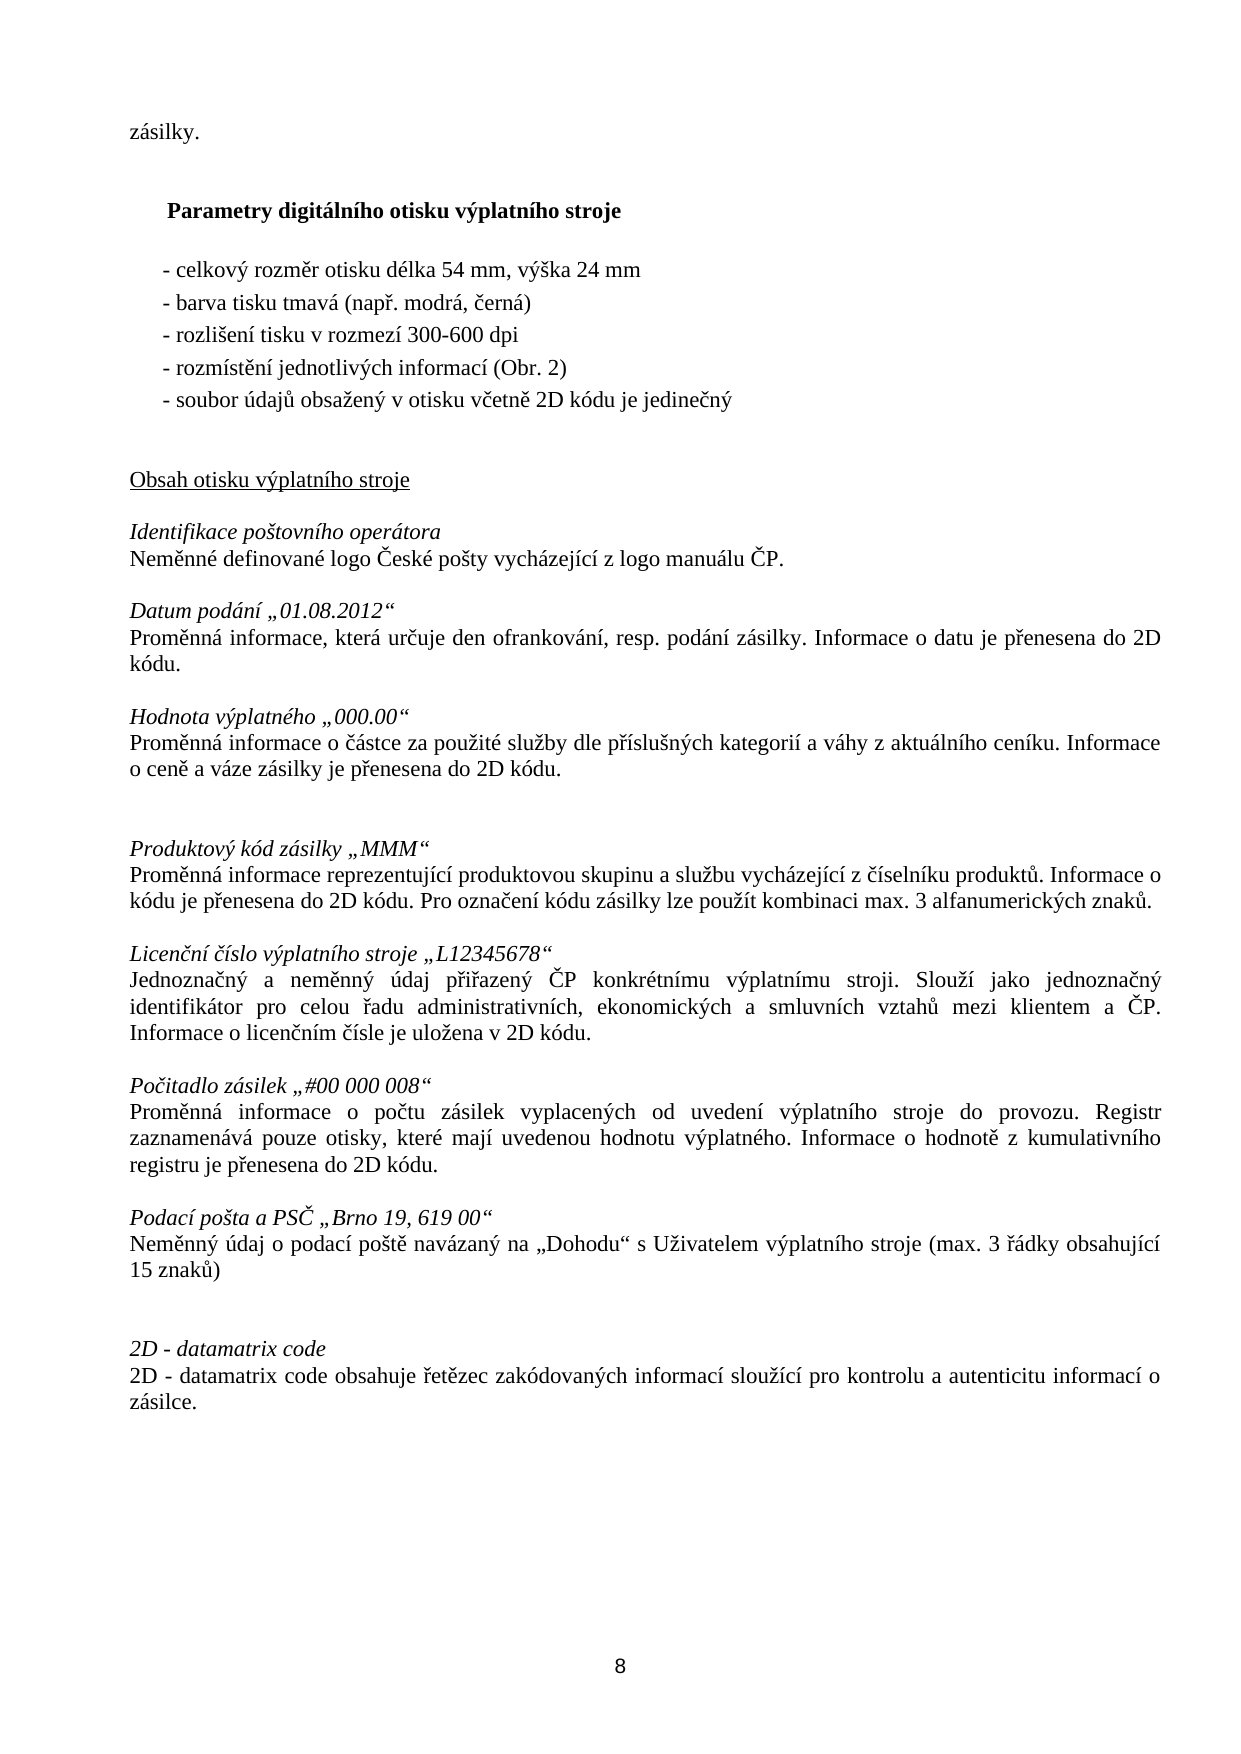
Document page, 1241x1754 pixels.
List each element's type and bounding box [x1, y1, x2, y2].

table_header [118, 118, 1215, 1467]
